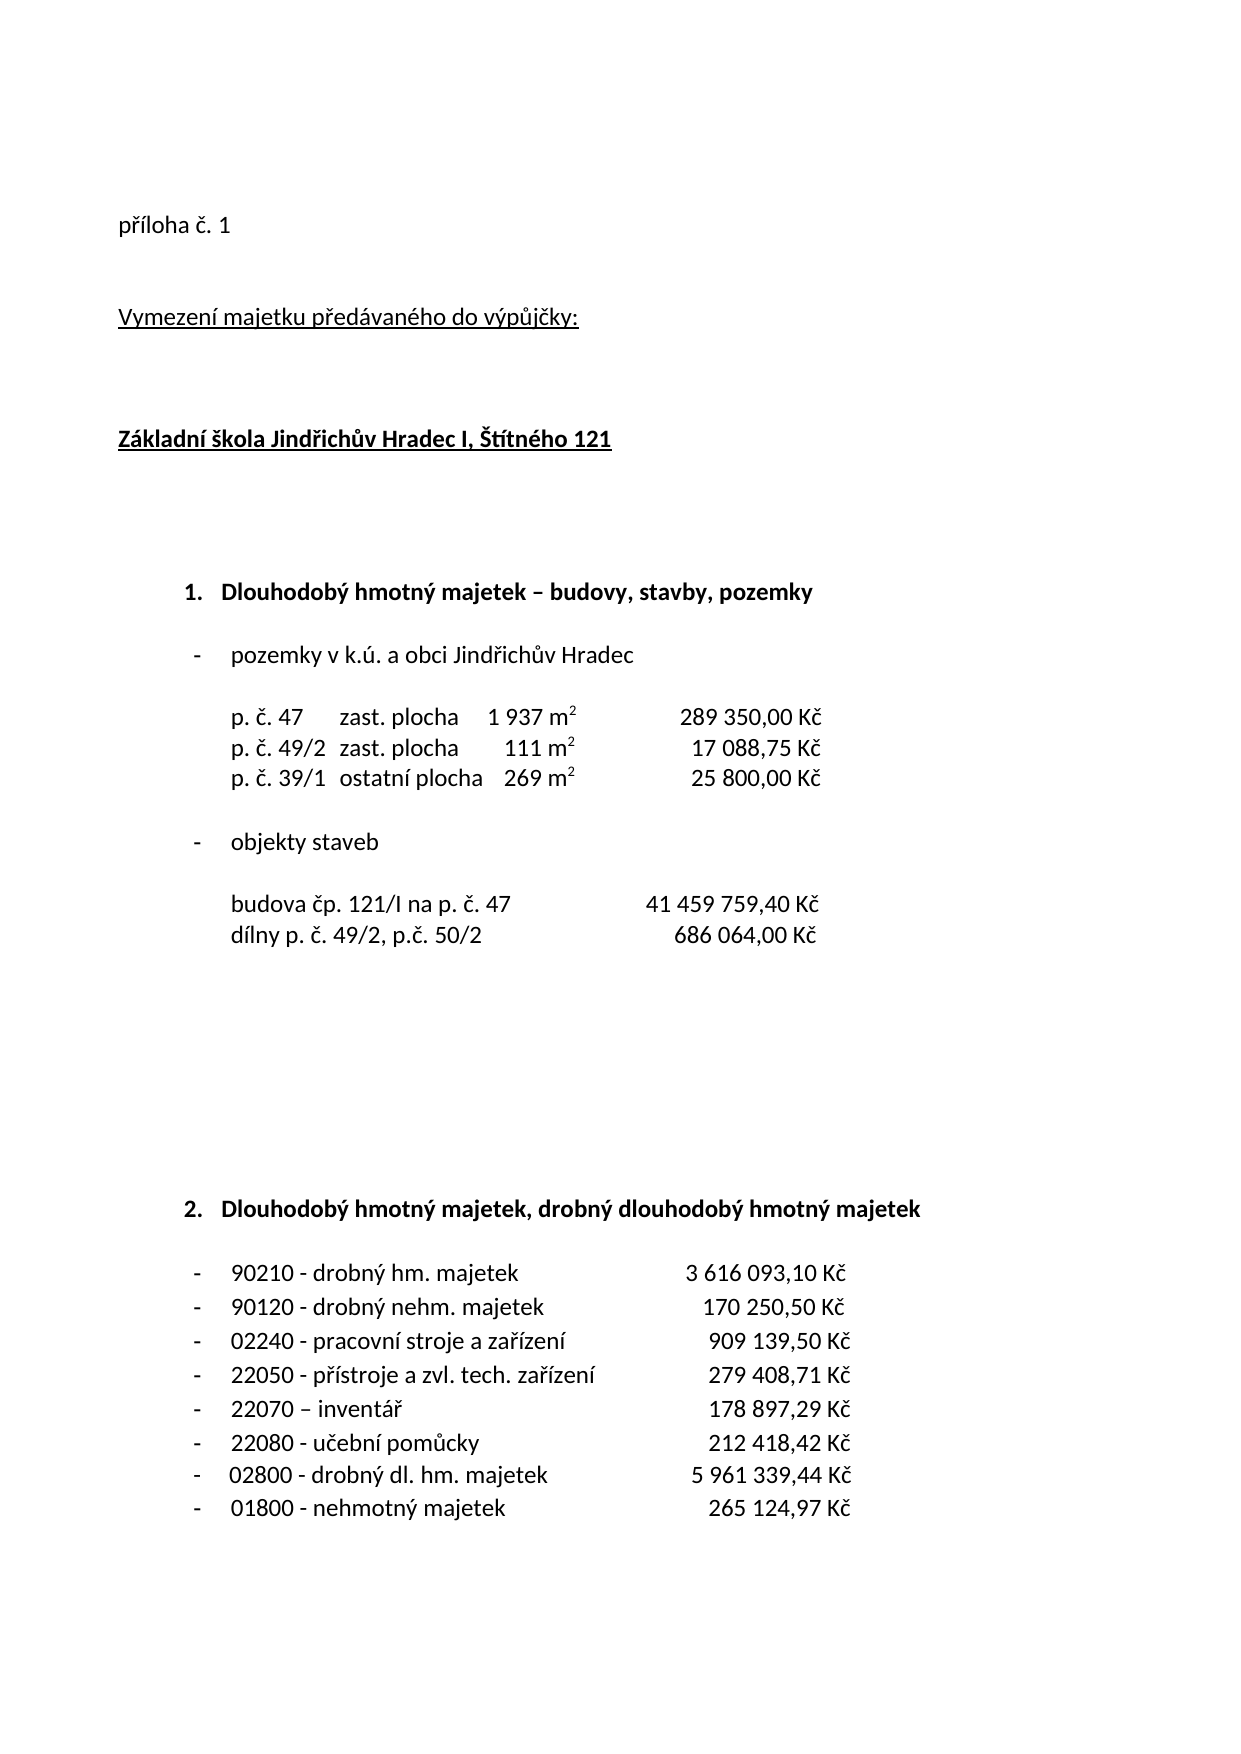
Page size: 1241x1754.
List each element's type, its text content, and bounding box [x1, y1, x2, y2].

text - 02800 - drobný dl. hm. majetek 5 961 339,44 Kč [193, 1459, 1122, 1489]
text p. č. 49/2 zast. plocha 111 m2 17 088,75 Kč [193, 732, 1122, 763]
text p. č. 39/1 ostatní plocha 269 m2 25 800,00 Kč [193, 763, 1122, 793]
list Dlouhodobý hmotný majetek, drobný dlouhodobý hmotný majetek [184, 1193, 1122, 1224]
text p. č. 47 zast. plocha 1 937 m2 289 350,00 Kč [193, 702, 1122, 732]
list Dlouhodobý hmotný majetek – budovy, stavby, pozemky [184, 576, 1122, 606]
text dílny p. č. 49/2, p.č. 50/2 686 064,00 Kč [193, 919, 1122, 949]
text příloha č. 1 [118, 210, 1122, 240]
list 22080 - učební pomůcky 212 418,42 Kč [193, 1425, 1122, 1459]
text Vymezení majetku předávaného do výpůjčky: [118, 301, 1122, 332]
list 90210 - drobný hm. majetek 3 616 093,10 Kč [193, 1254, 1122, 1288]
list 01800 - nehmotný majetek 265 124,97 Kč [193, 1489, 1122, 1523]
list 22070 – inventář 178 897,29 Kč [193, 1391, 1122, 1425]
text budova čp. 121/I na p. č. 47 41 459 759,40 Kč [193, 888, 1122, 919]
text Základní škola Jindřichův Hradec I, Štítného 121 [118, 423, 1122, 454]
list pozemky v k.ú. a obci Jindřichův Hradec [193, 637, 1122, 671]
list objekty staveb [193, 824, 1122, 858]
list 90120 - drobný nehm. majetek 170 250,50 Kč [193, 1288, 1122, 1323]
list 22050 - přístroje a zvl. tech. zařízení 279 408,71 Kč [193, 1357, 1122, 1391]
list 02240 - pracovní stroje a zařízení 909 139,50 Kč [193, 1323, 1122, 1357]
